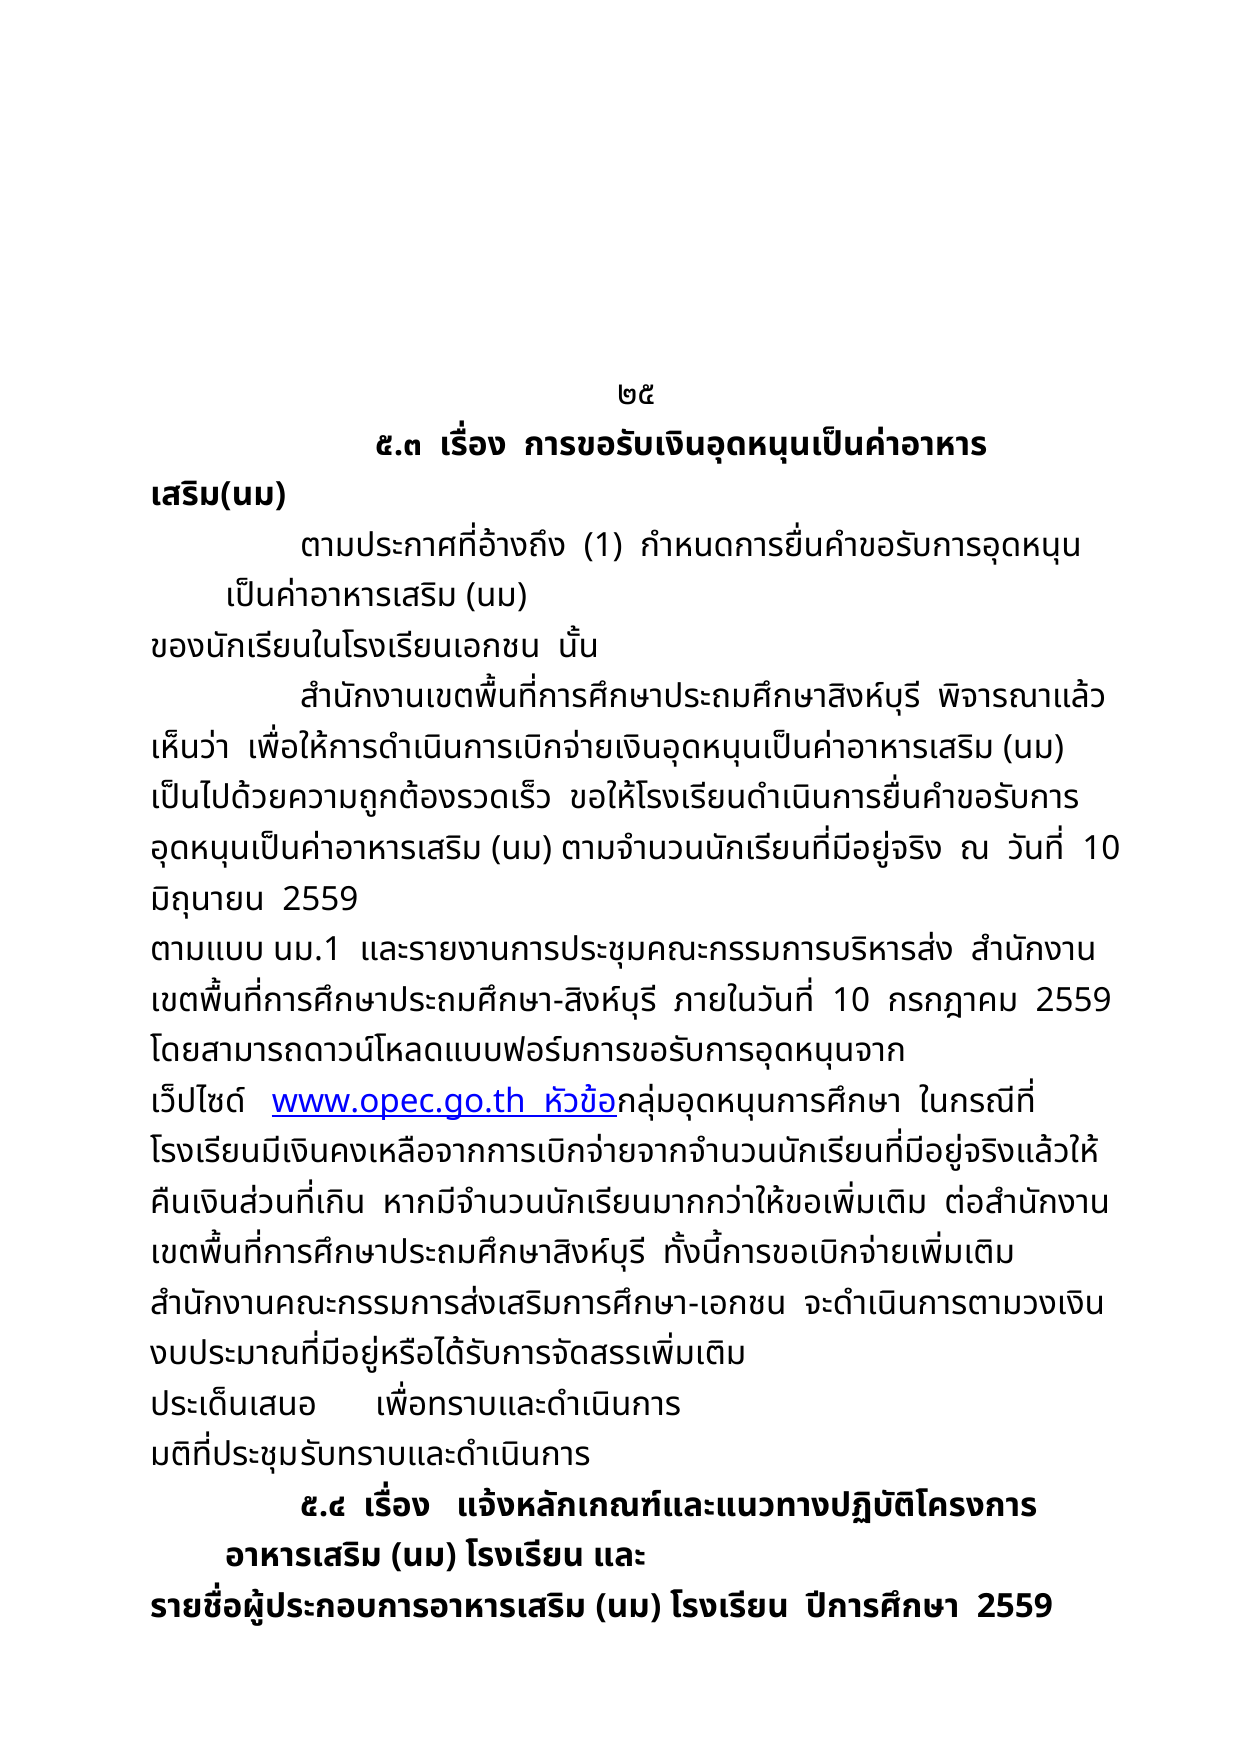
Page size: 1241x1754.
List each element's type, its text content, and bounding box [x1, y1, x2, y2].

text ตามประกาศที่อ้างถึง (1) กำหนดการยื่นคำขอรับการอุดหนุนเป็นค่าอาหารเสริม (นม) [225, 521, 1122, 622]
text รายชื่อผู้ประกอบการอาหารเสริม (นม) โรงเรียน ปีการศึกษา 2559 [150, 1582, 1122, 1632]
text ประเด็นเสนอ เพื่อทราบและดำเนินการ [150, 1379, 1122, 1430]
text ของนักเรียนในโรงเรียนเอกชน นั้น [150, 622, 1122, 672]
text ๕.๔ เรื่อง แจ้งหลักเกณฑ์และแนวทางปฏิบัติโครงการอาหารเสริม (นม) โรงเรียน และ [225, 1480, 1122, 1582]
text สำนักงานเขตพื้นที่การศึกษาประถมศึกษาสิงห์บุรี พิจารณาแล้วเห็นว่า เพื่อให้การดำเนินการเบิกจ่ายเงินอุดหนุนเป็นค่าอาหารเสริม (นม) เป็นไปด้วยความถูกต้องรวดเร็ว ขอให้โรงเรียนดำเนินการยื่นคำขอรับการอุดหนุนเป็นค่าอาหารเสริม (นม) ตามจำนวนนักเรียนที่มีอยู่จริง ณ วันที่ 10 มิถุนายน 2559 [150, 672, 1122, 925]
text มติที่ประชุม รับทราบและดำเนินการ [150, 1430, 1141, 1480]
text ๒๕ [150, 369, 1122, 419]
text ตามแบบ นม.1 และรายงานการประชุมคณะกรรมการบริหารส่ง สำนักงานเขตพื้นที่การศึกษาประถมศึกษา-สิงห์บุรี ภายในวันที่ 10 กรกฎาคม 2559 โดยสามารถดาวน์โหลดแบบฟอร์มการขอรับการอุดหนุนจาก [150, 925, 1122, 1077]
text เว็ปไซด์ www.opec.go.th หัวข้อกลุ่มอุดหนุนการศึกษา ในกรณีที่โรงเรียนมีเงินคงเหลือจากการเบิกจ่ายจากจำนวนนักเรียนที่มีอยู่จริงแล้วให้คืนเงินส่วนที่เกิน หากมีจำนวนนักเรียนมากกว่าให้ขอเพิ่มเติม ต่อสำนักงานเขตพื้นที่การศึกษาประถมศึกษาสิงห์บุรี ทั้งนี้การขอเบิกจ่ายเพิ่มเติม สำนักงานคณะกรรมการส่งเสริมการศึกษา-เอกชน จะดำเนินการตามวงเงินงบประมาณที่มีอยู่หรือได้รับการจัดสรรเพิ่มเติม [150, 1077, 1122, 1379]
text ๕.๓ เรื่อง การขอรับเงินอุดหนุนเป็นค่าอาหารเสริม(นม) [150, 419, 1122, 521]
